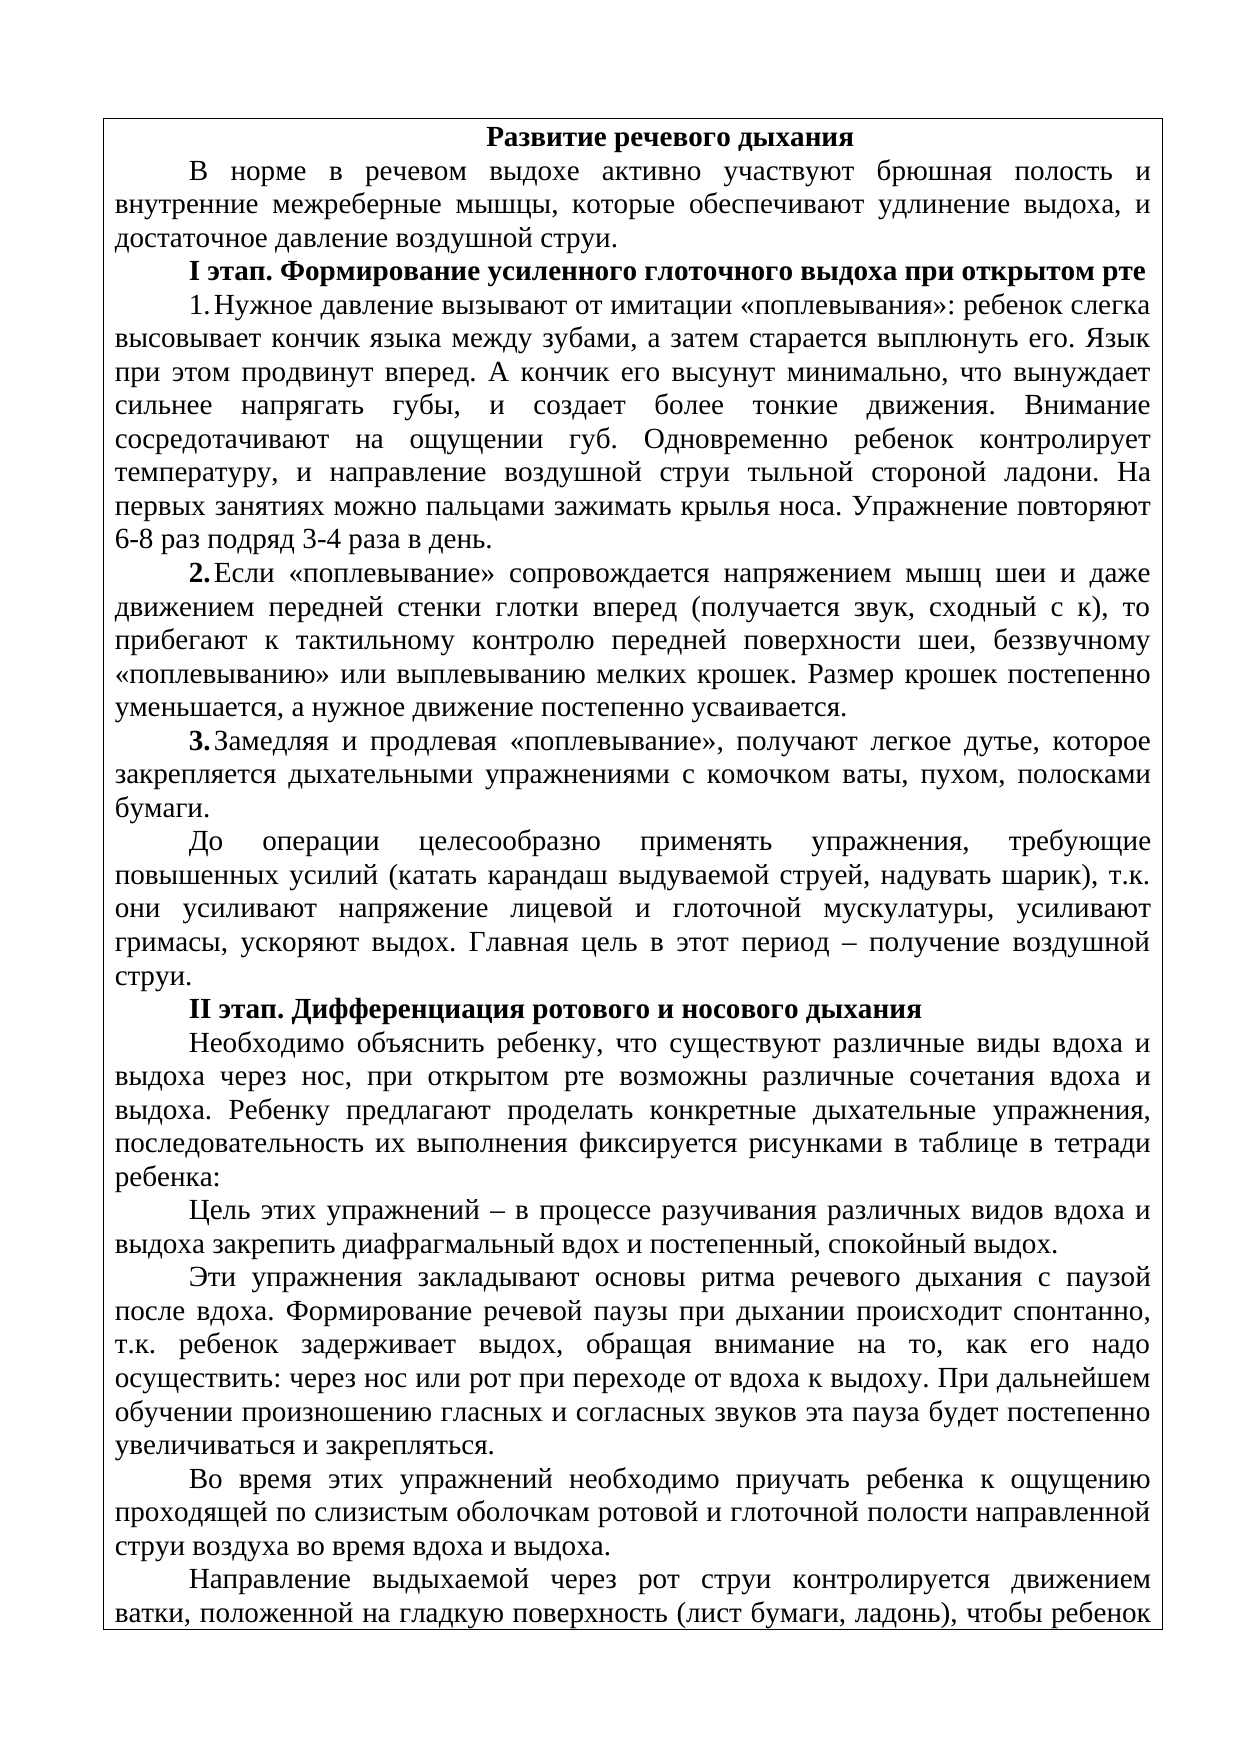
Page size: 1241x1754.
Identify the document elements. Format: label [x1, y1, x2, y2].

table_cell [104, 119, 1162, 1628]
